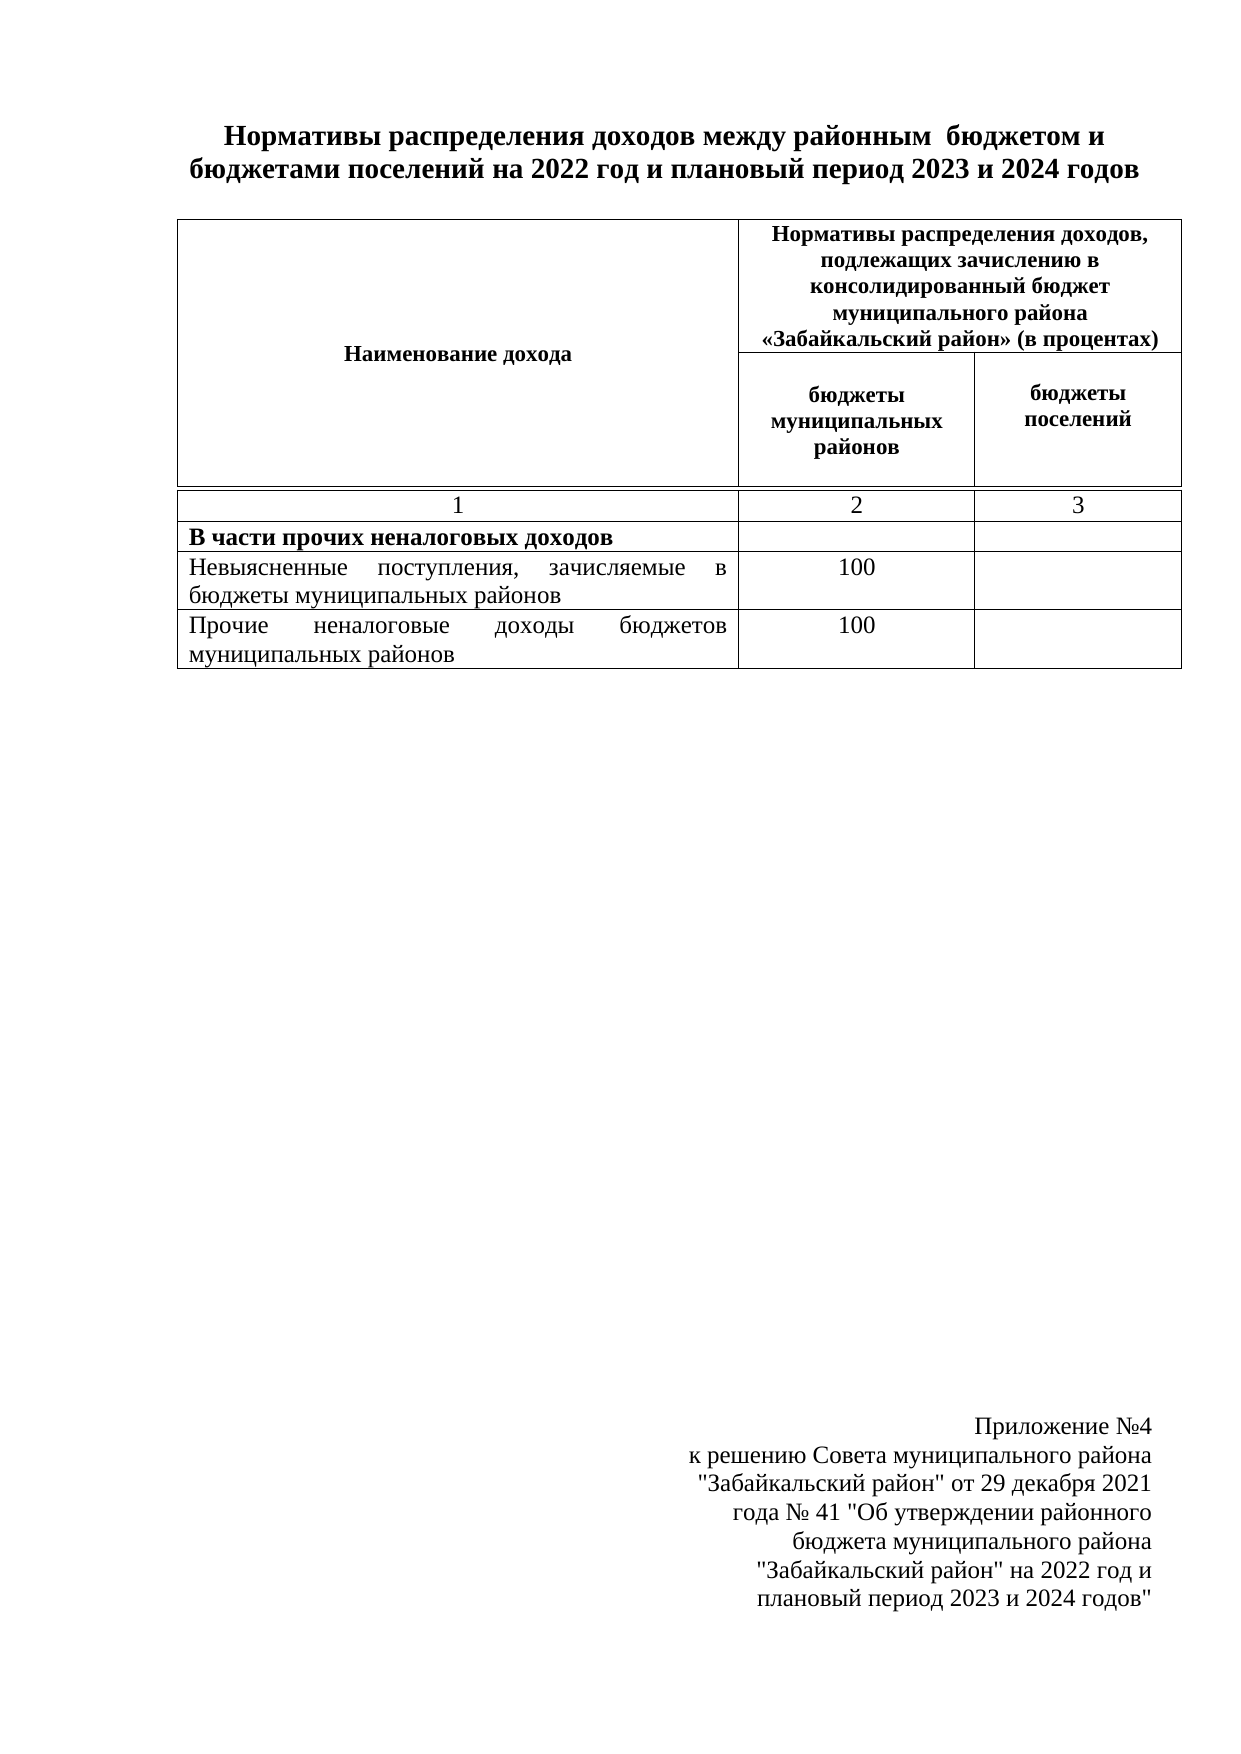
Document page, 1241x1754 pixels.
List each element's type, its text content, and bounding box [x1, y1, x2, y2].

table_cell [975, 522, 1181, 551]
table_cell бюджеты поселений [975, 353, 1181, 486]
text Нормативы распределения доходов между районным бюджетом и бюджетами поселений на 2022 год и плановый период 2023 и 2024 годов [177, 118, 1152, 185]
table_header Нормативы распределения доходов, подлежащих зачислению в консолидированный бюджет муниципального района «Забайкальский район» (в процентах) [739, 220, 1181, 352]
table_cell Прочие неналоговые доходы бюджетов муниципальных районов [178, 610, 738, 668]
table_cell В части прочих неналоговых доходов [178, 522, 738, 551]
table_cell Невыясненные поступления, зачисляемые в бюджеты муниципальных районов [178, 552, 738, 609]
table_cell [975, 552, 1181, 609]
table_header 3 [975, 491, 1181, 521]
table_cell 100 [739, 610, 974, 668]
table_header 2 [739, 491, 974, 521]
table_header Приложение №4 к решению Совета муниципального района "Забайкальский район" от 29 декабря 2021 года № 41 "Об утверждении районного бюджета муниципального района "Забайкальский район" на 2022 год и плановый период 2023 и 2024 годов" [665, 1411, 1163, 1618]
table_cell 100 [739, 552, 974, 609]
table_cell [975, 610, 1181, 668]
table_cell [739, 522, 974, 551]
table_cell бюджеты муниципальных районов [739, 353, 974, 486]
table_header Наименование дохода [178, 220, 738, 486]
table_header 1 [178, 491, 738, 521]
